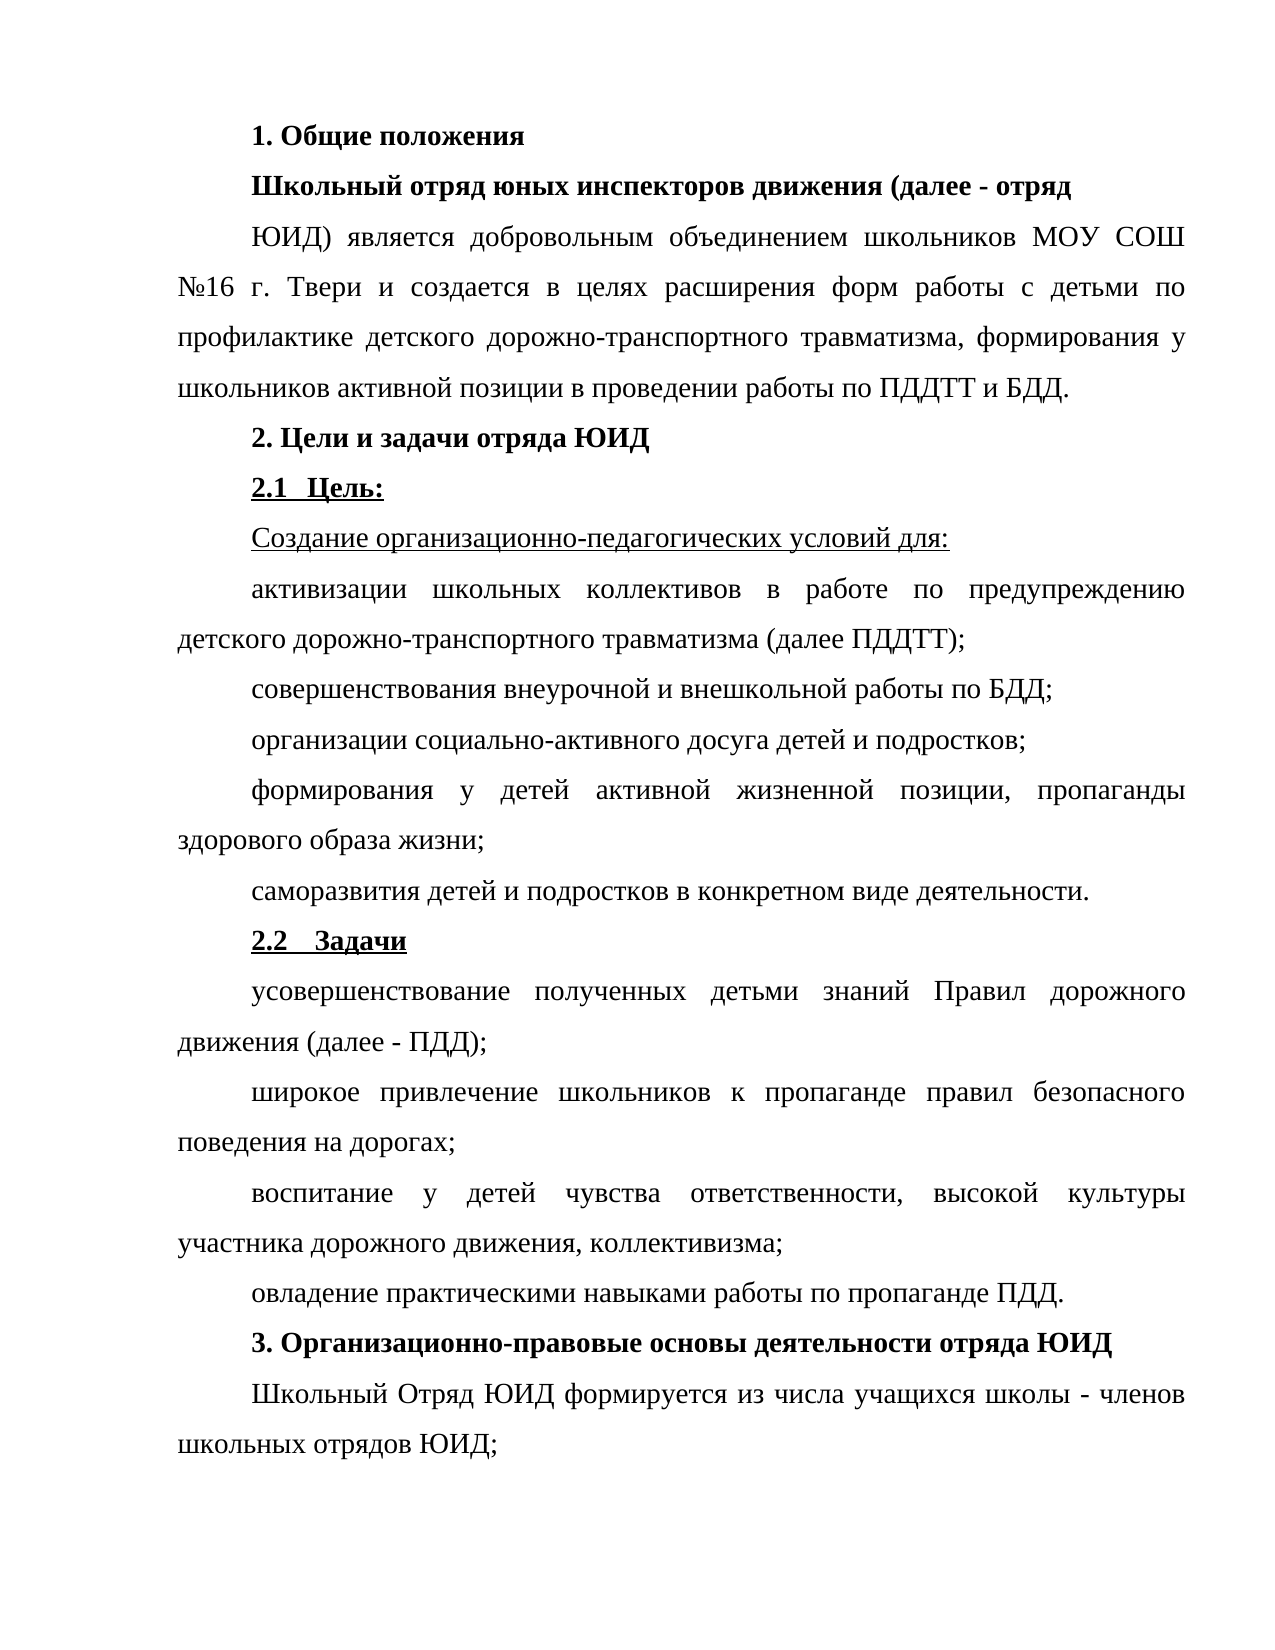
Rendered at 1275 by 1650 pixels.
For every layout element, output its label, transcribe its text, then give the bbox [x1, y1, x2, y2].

text активизации школьных коллективов в работе по предупреждению детского дорожно-транспортного травматизма (далее ПДДТТ); [177, 571, 1186, 655]
text ЮИД) является добровольным объединением школьников МОУ СОШ №16 г. Твери и создается в целях расширения форм работы с детьми по профилактике детского дорожно-транспортного травматизма, формирования у школьников активной позиции в проведении работы по ПДДТТ и БДД. [177, 219, 1186, 403]
text 3. Организационно-правовые основы деятельности отряда ЮИД [177, 1326, 1186, 1359]
text Создание организационно-педагогических условий для: [177, 521, 1186, 554]
text организации социально-активного досуга детей и подростков; [177, 722, 1186, 755]
text формирования у детей активной жизненной позиции, пропаганды здорового образа жизни; [177, 772, 1186, 856]
text 2. Цели и задачи отряда ЮИД [177, 420, 1186, 453]
text 1. Общие положения [177, 118, 1186, 152]
text саморазвития детей и подростков в конкретном виде деятельности. [177, 873, 1186, 906]
text воспитание у детей чувства ответственности, высокой культуры участника дорожного движения, коллективизма; [177, 1175, 1186, 1258]
list Цель: [177, 470, 1186, 504]
text овладение практическими навыками работы по пропаганде ПДД. [177, 1275, 1186, 1309]
text Школьный отряд юных инспекторов движения (далее - отряд [177, 168, 1186, 202]
text совершенствования внеурочной и внешкольной работы по БДД; [177, 672, 1186, 705]
text усовершенствование полученных детьми знаний Правил дорожного движения (далее - ПДД); [177, 973, 1186, 1057]
text широкое привлечение школьников к пропаганде правил безопасного поведения на дорогах; [177, 1074, 1186, 1158]
list Задачи [177, 923, 1186, 957]
text Школьный Отряд ЮИД формируется из числа учащихся школы - членов школьных отрядов ЮИД; [177, 1376, 1186, 1460]
